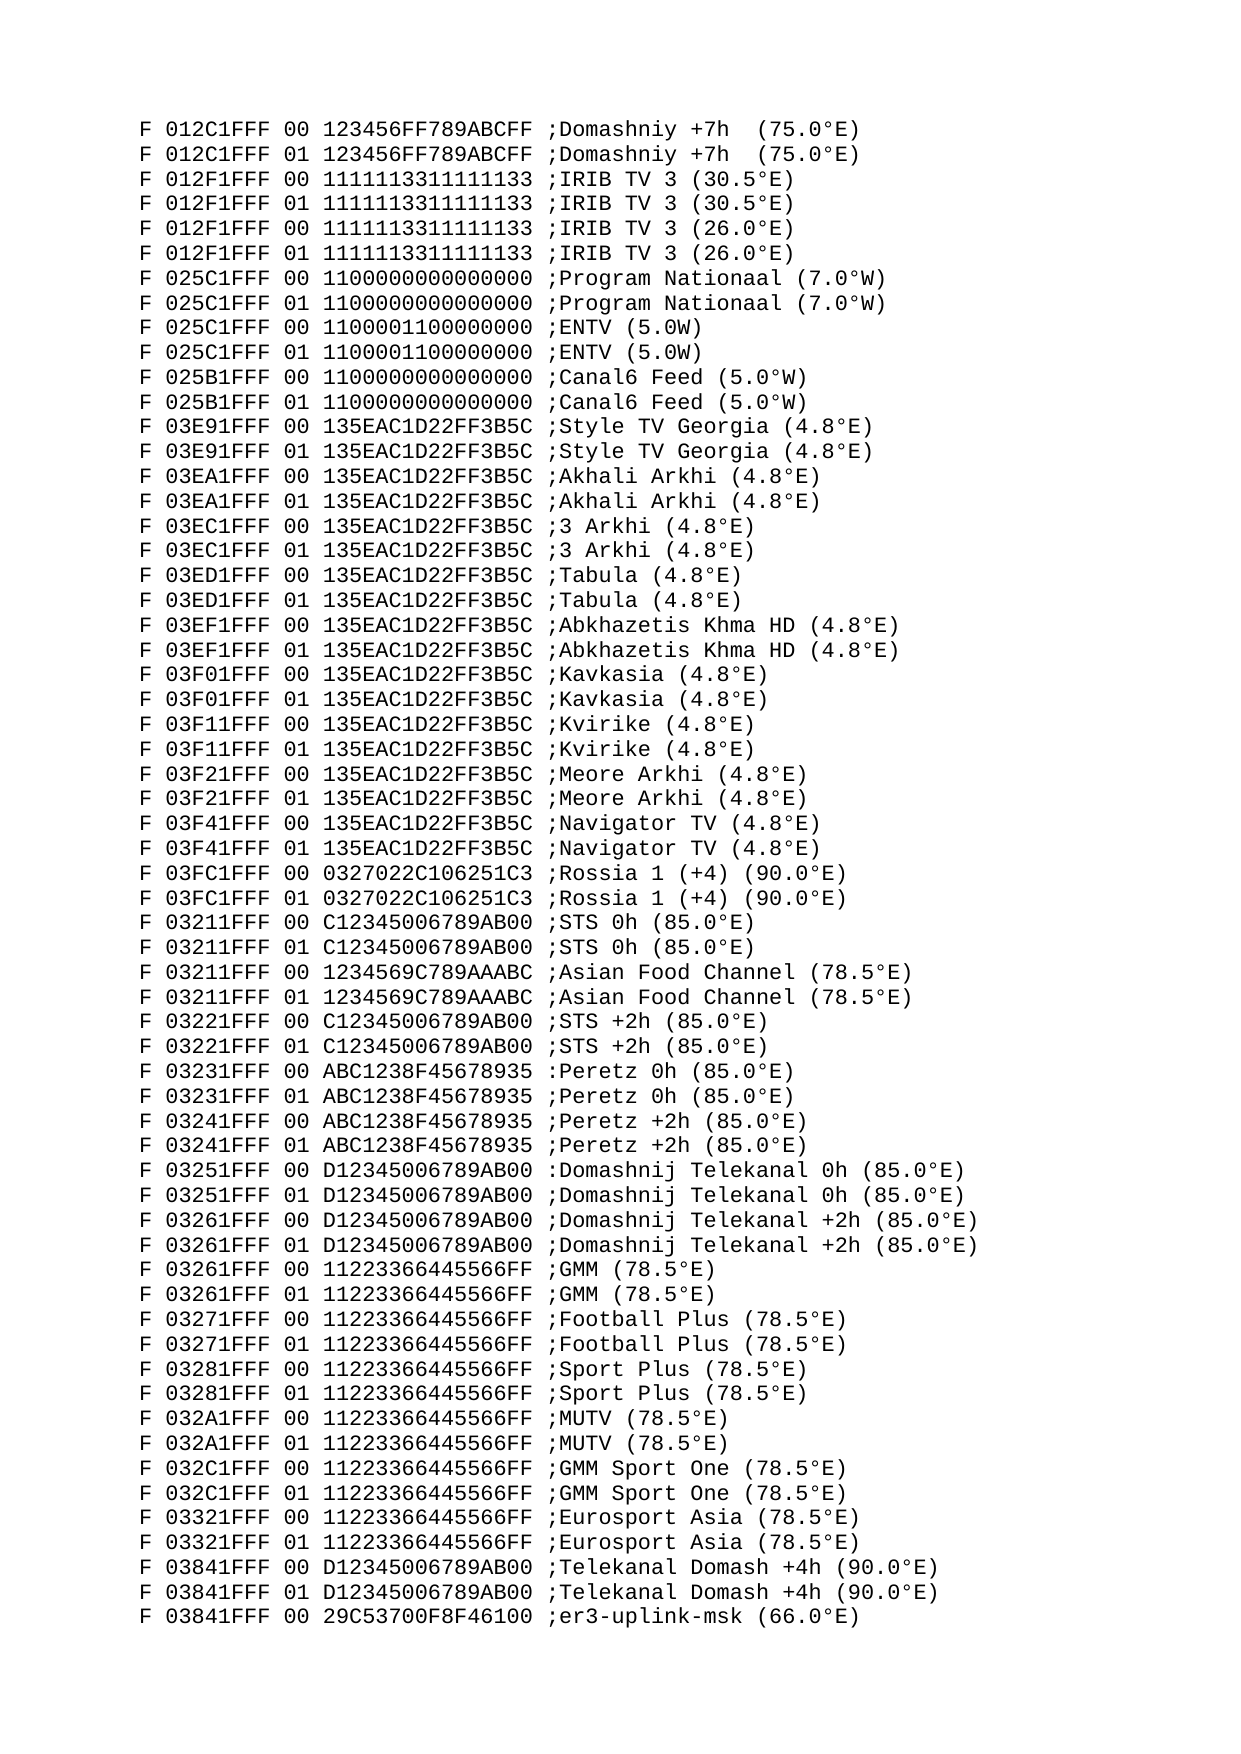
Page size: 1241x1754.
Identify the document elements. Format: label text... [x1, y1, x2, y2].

text F 03F11FFF 01 135EAC1D22FF3B5C ;Kvirike (4.8°E) [139, 738, 1101, 763]
text F 012F1FFF 01 1111113311111133 ;IRIB TV 3 (30.5°E) [139, 192, 1101, 217]
text F 03261FFF 00 11223366445566FF ;GMM (78.5°E) [139, 1258, 1101, 1283]
text F 03261FFF 00 D12345006789AB00 ;Domashnij Telekanal +2h (85.0°E) [139, 1209, 1101, 1234]
text F 03EF1FFF 00 135EAC1D22FF3B5C ;Abkhazetis Khma HD (4.8°E) [139, 614, 1101, 639]
text F 03E91FFF 00 135EAC1D22FF3B5C ;Style TV Georgia (4.8°E) [139, 416, 1101, 440]
text F 03F01FFF 00 135EAC1D22FF3B5C ;Kavkasia (4.8°E) [139, 663, 1101, 688]
text F 03EC1FFF 00 135EAC1D22FF3B5C ;3 Arkhi (4.8°E) [139, 515, 1101, 539]
text F 03F01FFF 01 135EAC1D22FF3B5C ;Kavkasia (4.8°E) [139, 688, 1101, 713]
text F 03211FFF 01 C12345006789AB00 ;STS 0h (85.0°E) [139, 936, 1101, 961]
text F 025C1FFF 01 1100000000000000 ;Program Nationaal (7.0°W) [139, 292, 1101, 316]
text F 03F21FFF 00 135EAC1D22FF3B5C ;Meore Arkhi (4.8°E) [139, 763, 1101, 787]
text F 025B1FFF 01 1100000000000000 ;Canal6 Feed (5.0°W) [139, 391, 1101, 416]
text F 03251FFF 01 D12345006789AB00 ;Domashnij Telekanal 0h (85.0°E) [139, 1184, 1101, 1209]
text F 03231FFF 00 ABC1238F45678935 :Peretz 0h (85.0°E) [139, 1060, 1101, 1085]
text F 03211FFF 00 C12345006789AB00 ;STS 0h (85.0°E) [139, 911, 1101, 936]
text F 03271FFF 01 11223366445566FF ;Football Plus (78.5°E) [139, 1333, 1101, 1358]
text F 03F11FFF 00 135EAC1D22FF3B5C ;Kvirike (4.8°E) [139, 713, 1101, 738]
text F 03271FFF 00 11223366445566FF ;Football Plus (78.5°E) [139, 1308, 1101, 1333]
text F 012C1FFF 00 123456FF789ABCFF ;Domashniy +7h (75.0°E) [139, 118, 1101, 143]
text F 03F41FFF 00 135EAC1D22FF3B5C ;Navigator TV (4.8°E) [139, 812, 1101, 837]
text F 012F1FFF 00 1111113311111133 ;IRIB TV 3 (26.0°E) [139, 217, 1101, 242]
text F 03841FFF 01 D12345006789AB00 ;Telekanal Domash +4h (90.0°E) [139, 1581, 1101, 1606]
text F 03231FFF 01 ABC1238F45678935 ;Peretz 0h (85.0°E) [139, 1085, 1101, 1110]
text F 03241FFF 01 ABC1238F45678935 ;Peretz +2h (85.0°E) [139, 1134, 1101, 1159]
text F 03ED1FFF 01 135EAC1D22FF3B5C ;Tabula (4.8°E) [139, 589, 1101, 614]
text F 012C1FFF 01 123456FF789ABCFF ;Domashniy +7h (75.0°E) [139, 143, 1101, 168]
text F 032A1FFF 00 11223366445566FF ;MUTV (78.5°E) [139, 1407, 1101, 1432]
text F 032A1FFF 01 11223366445566FF ;MUTV (78.5°E) [139, 1432, 1101, 1457]
text F 032C1FFF 00 11223366445566FF ;GMM Sport One (78.5°E) [139, 1457, 1101, 1482]
text F 03841FFF 00 29C53700F8F46100 ;er3-uplink-msk (66.0°E) [139, 1606, 1101, 1630]
text F 03261FFF 01 11223366445566FF ;GMM (78.5°E) [139, 1283, 1101, 1308]
text F 025B1FFF 00 1100000000000000 ;Canal6 Feed (5.0°W) [139, 366, 1101, 391]
text F 03ED1FFF 00 135EAC1D22FF3B5C ;Tabula (4.8°E) [139, 564, 1101, 589]
text F 03251FFF 00 D12345006789AB00 :Domashnij Telekanal 0h (85.0°E) [139, 1159, 1101, 1184]
text F 03211FFF 01 1234569C789AAABC ;Asian Food Channel (78.5°E) [139, 986, 1101, 1011]
text F 03FC1FFF 00 0327022C106251C3 ;Rossia 1 (+4) (90.0°E) [139, 862, 1101, 887]
text F 03211FFF 00 1234569C789AAABC ;Asian Food Channel (78.5°E) [139, 961, 1101, 986]
text F 012F1FFF 00 1111113311111133 ;IRIB TV 3 (30.5°E) [139, 168, 1101, 192]
text F 03221FFF 01 C12345006789AB00 ;STS +2h (85.0°E) [139, 1035, 1101, 1060]
text F 03321FFF 01 11223366445566FF ;Eurosport Asia (78.5°E) [139, 1531, 1101, 1556]
text F 03EF1FFF 01 135EAC1D22FF3B5C ;Abkhazetis Khma HD (4.8°E) [139, 639, 1101, 663]
text F 03241FFF 00 ABC1238F45678935 ;Peretz +2h (85.0°E) [139, 1110, 1101, 1134]
text F 03281FFF 00 11223366445566FF ;Sport Plus (78.5°E) [139, 1358, 1101, 1382]
text F 03841FFF 00 D12345006789AB00 ;Telekanal Domash +4h (90.0°E) [139, 1556, 1101, 1581]
text F 03321FFF 00 11223366445566FF ;Eurosport Asia (78.5°E) [139, 1506, 1101, 1531]
text F 032C1FFF 01 11223366445566FF ;GMM Sport One (78.5°E) [139, 1482, 1101, 1506]
text F 03221FFF 00 C12345006789AB00 ;STS +2h (85.0°E) [139, 1011, 1101, 1035]
text F 03281FFF 01 11223366445566FF ;Sport Plus (78.5°E) [139, 1382, 1101, 1407]
text F 03EA1FFF 00 135EAC1D22FF3B5C ;Akhali Arkhi (4.8°E) [139, 465, 1101, 490]
text F 025C1FFF 01 1100001100000000 ;ENTV (5.0W) [139, 341, 1101, 366]
text F 03E91FFF 01 135EAC1D22FF3B5C ;Style TV Georgia (4.8°E) [139, 440, 1101, 465]
text F 03EA1FFF 01 135EAC1D22FF3B5C ;Akhali Arkhi (4.8°E) [139, 490, 1101, 515]
text F 03F21FFF 01 135EAC1D22FF3B5C ;Meore Arkhi (4.8°E) [139, 787, 1101, 812]
text F 012F1FFF 01 1111113311111133 ;IRIB TV 3 (26.0°E) [139, 242, 1101, 267]
text F 03EC1FFF 01 135EAC1D22FF3B5C ;3 Arkhi (4.8°E) [139, 539, 1101, 564]
text F 025C1FFF 00 1100000000000000 ;Program Nationaal (7.0°W) [139, 267, 1101, 292]
text F 03261FFF 01 D12345006789AB00 ;Domashnij Telekanal +2h (85.0°E) [139, 1234, 1101, 1258]
text F 025C1FFF 00 1100001100000000 ;ENTV (5.0W) [139, 316, 1101, 341]
text F 03FC1FFF 01 0327022C106251C3 ;Rossia 1 (+4) (90.0°E) [139, 887, 1101, 911]
text F 03F41FFF 01 135EAC1D22FF3B5C ;Navigator TV (4.8°E) [139, 837, 1101, 862]
